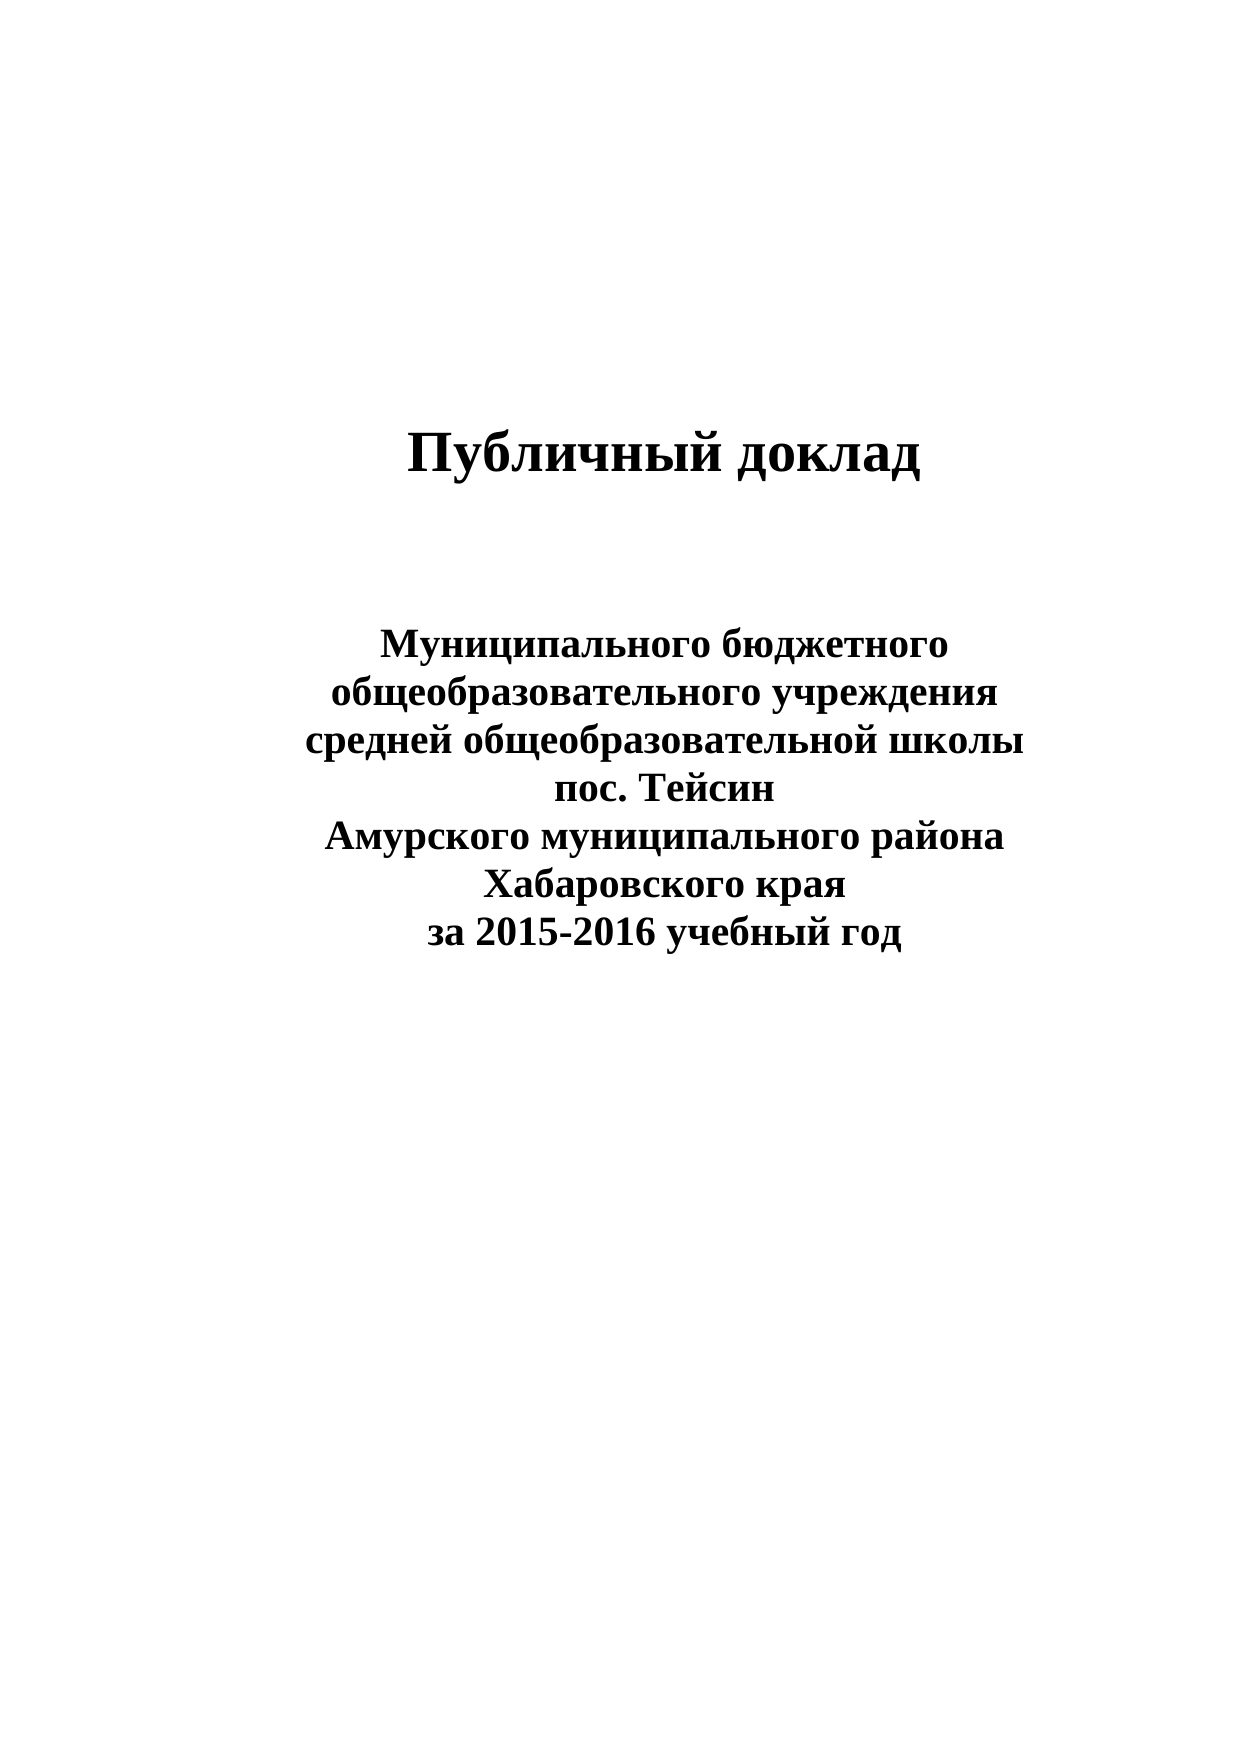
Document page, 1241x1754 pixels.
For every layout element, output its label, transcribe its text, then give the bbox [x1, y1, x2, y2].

text за 2015-2016 учебный год [177, 906, 1152, 954]
text пос. Тейсин [177, 762, 1152, 810]
text Амурского муниципального района [177, 810, 1152, 858]
text Публичный доклад [177, 417, 1152, 484]
text Муниципального бюджетного общеобразовательного учреждения [177, 618, 1152, 714]
text средней общеобразовательной школы [177, 714, 1152, 762]
text Хабаровского края [177, 858, 1152, 906]
